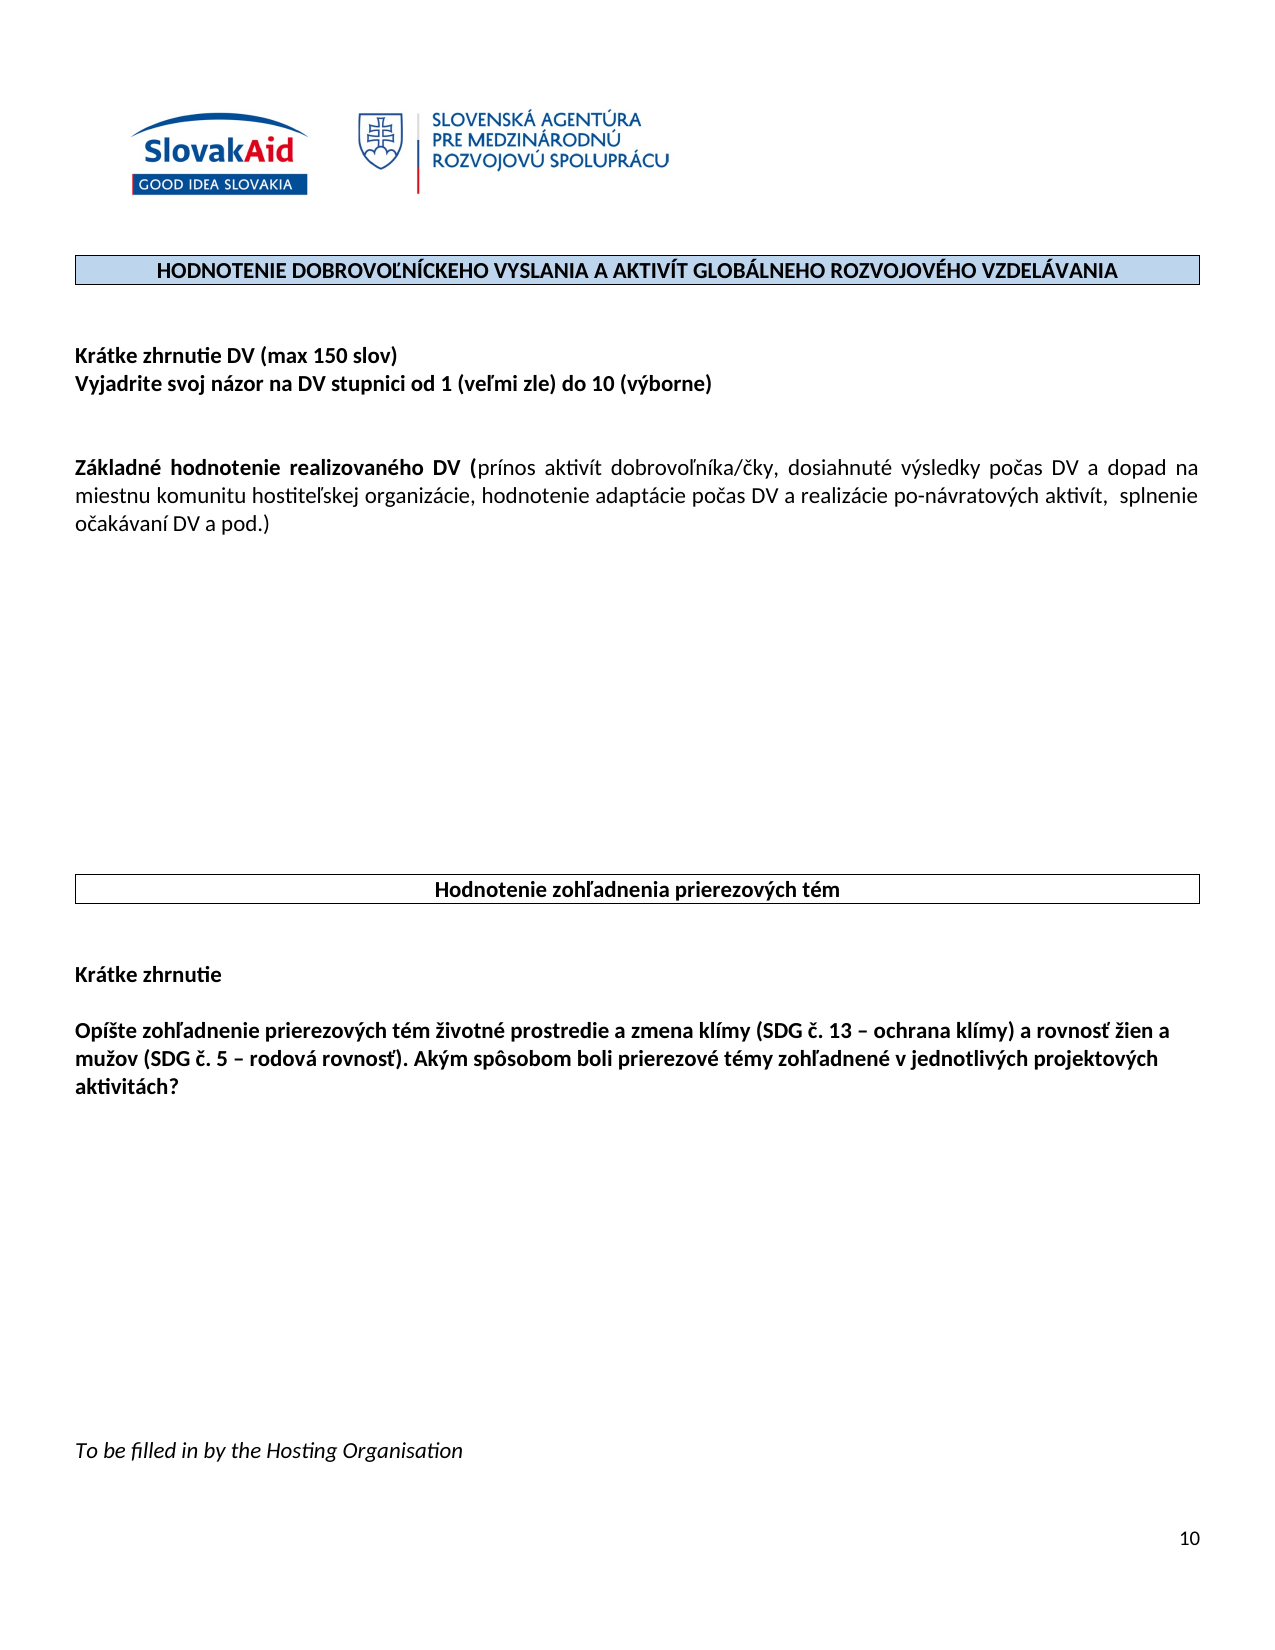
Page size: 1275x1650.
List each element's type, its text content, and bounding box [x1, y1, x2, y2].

table_header HODNOTENIE DOBROVOĽNÍCKEHO VYSLANIA A AKTIVÍT GLOBÁLNEHO ROZVOJOVÉHO VZDELÁVANIA [76, 256, 1199, 284]
text To be filled in by the Hosting Organisation [75, 1436, 1200, 1464]
picture [1, 70, 1039, 227]
text Krátke zhrnutie DV (max 150 slov) [75, 341, 1200, 369]
text Základné hodnotenie realizovaného DV (prínos aktivít dobrovoľníka/čky, dosiahnuté výsledky počas DV a dopad na miestnu komunitu hostiteľskej organizácie, hodnotenie adaptácie počas DV a realizácie po-návratových aktivít, splnenie očakávaní DV a pod.) [75, 453, 1200, 537]
text Opíšte zohľadnenie prierezových tém životné prostredie a zmena klímy (SDG č. 13 – ochrana klímy) a rovnosť žien a mužov (SDG č. 5 – rodová rovnosť). Akým spôsobom boli prierezové témy zohľadnené v jednotlivých projektových aktivitách? [75, 1016, 1200, 1100]
table_header Hodnotenie zohľadnenia prierezových tém [76, 875, 1199, 903]
text Krátke zhrnutie [75, 960, 1200, 988]
text Vyjadrite svoj názor na DV stupnici od 1 (veľmi zle) do 10 (výborne) [75, 369, 1200, 397]
